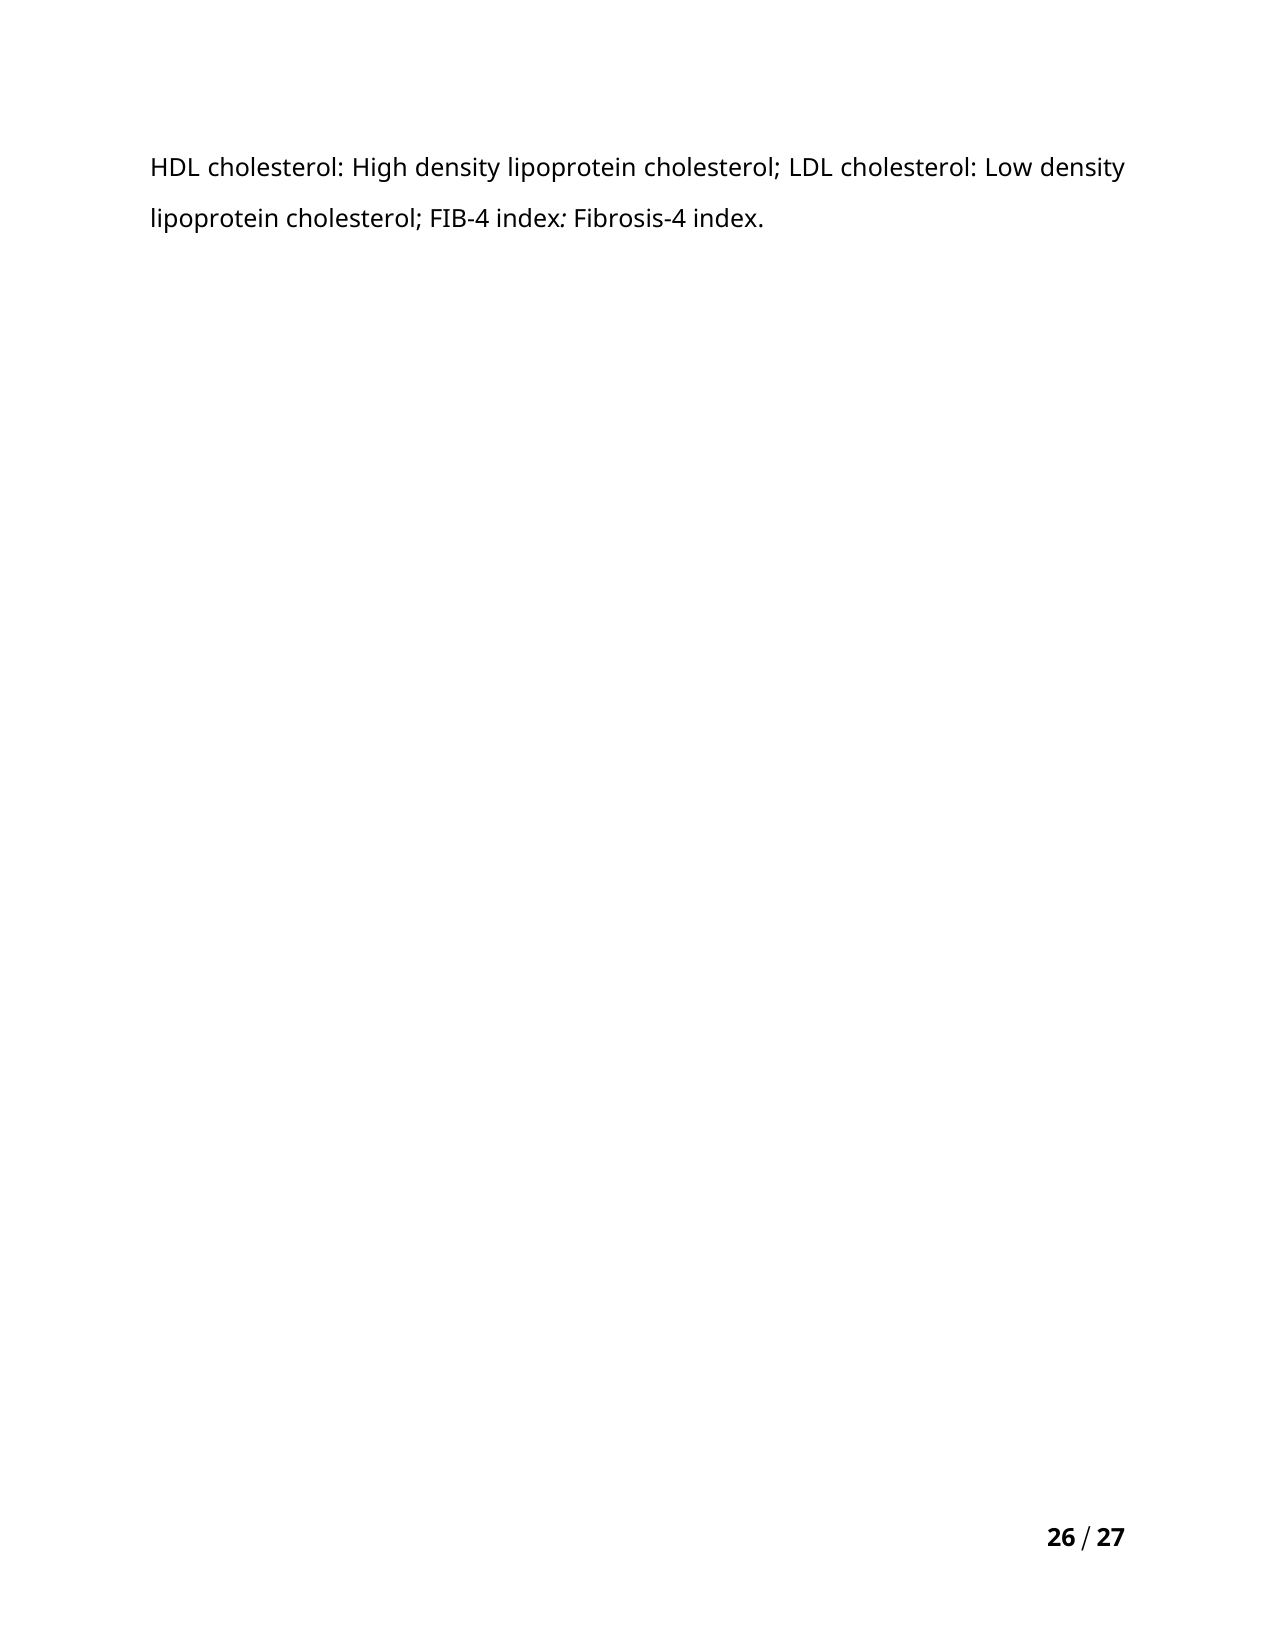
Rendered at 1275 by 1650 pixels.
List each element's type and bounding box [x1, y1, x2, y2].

text [150, 150, 1125, 235]
